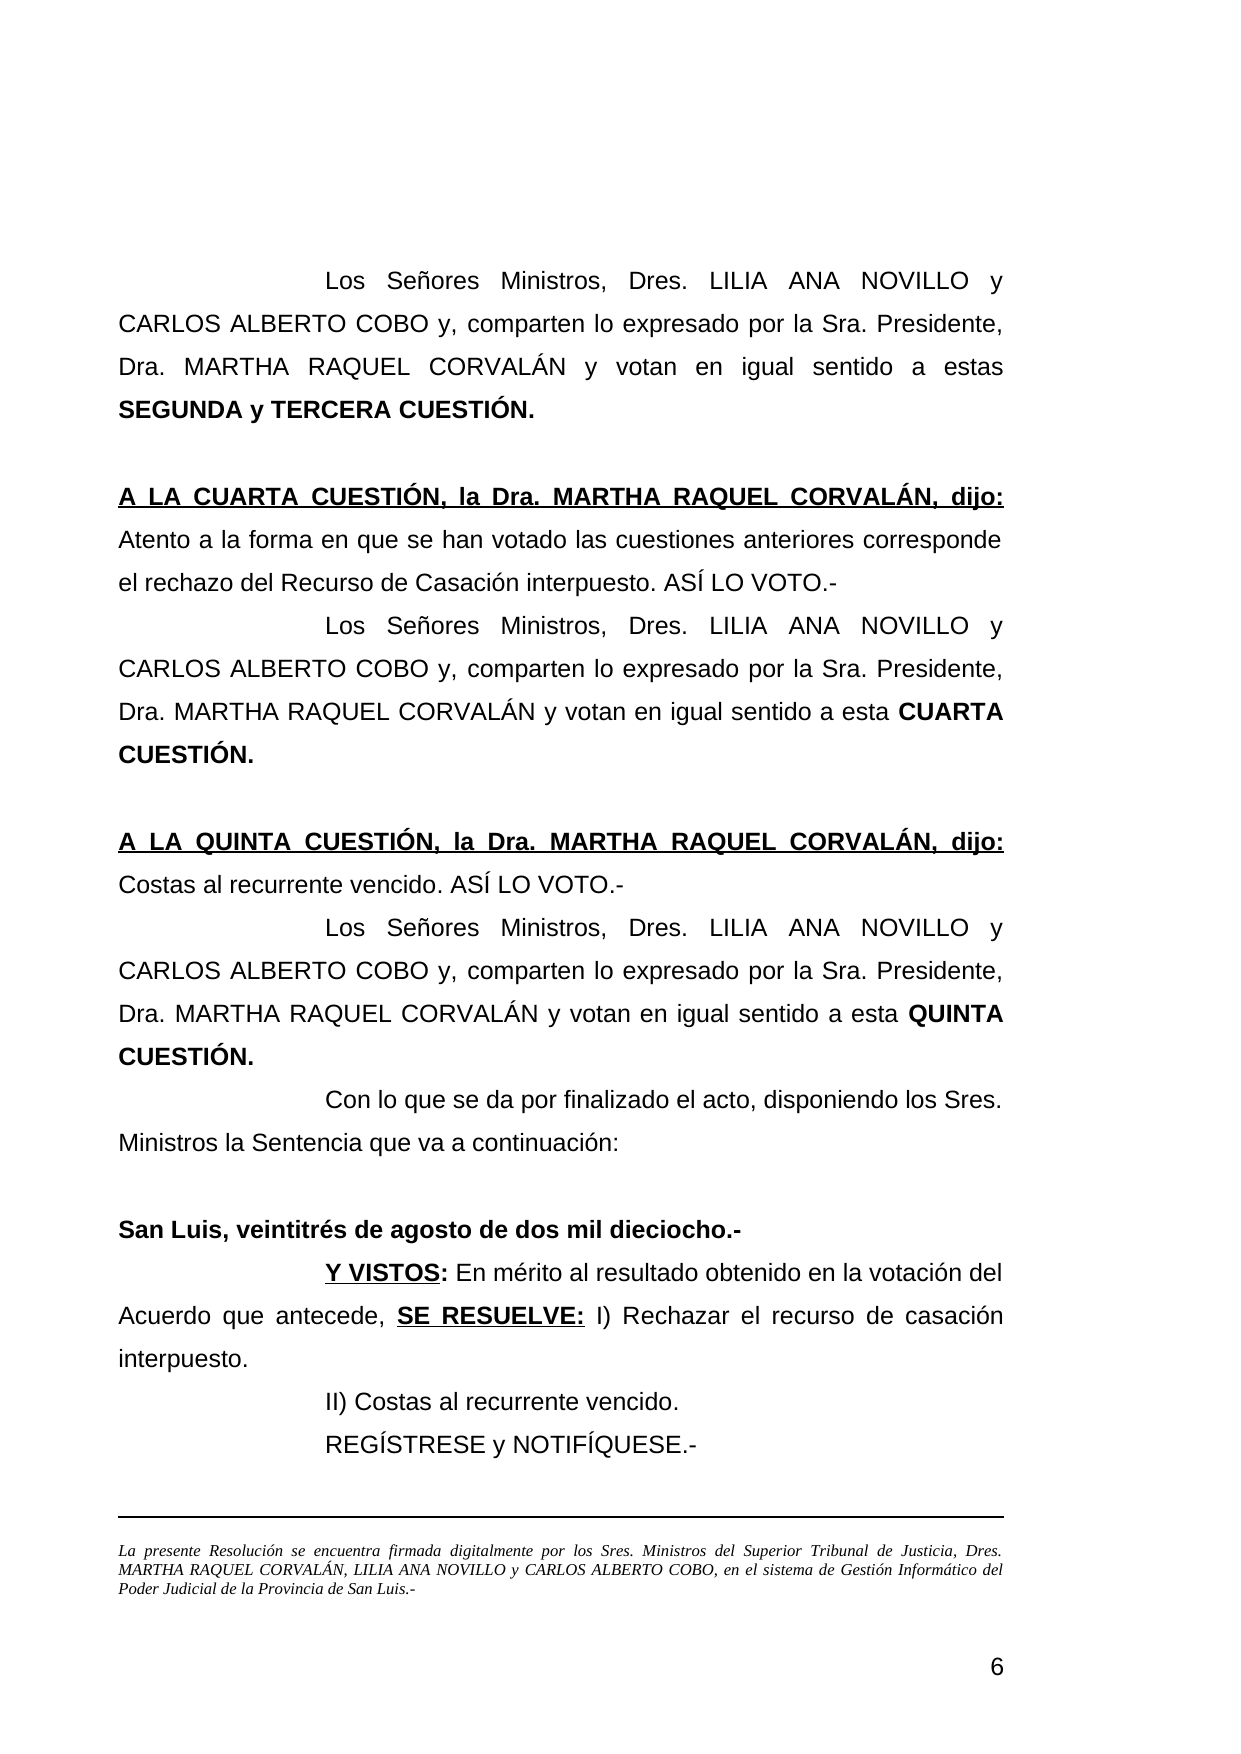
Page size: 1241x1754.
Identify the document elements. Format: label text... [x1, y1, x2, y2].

text A LA QUINTA CUESTIÓN, la Dra. MARTHA RAQUEL CORVALÁN, dijo: Costas al recurrente vencido. ASÍ LO VOTO.- [118, 826, 1004, 851]
text Y VISTOS: En mérito al resultado obtenido en la votación del Acuerdo que antecede, SE RESUELVE: I) Rechazar el recurso de casación interpuesto. [118, 1258, 1004, 1373]
text San Luis, veintitrés de agosto de dos mil dieciocho.- [118, 1214, 1004, 1243]
text Los Señores Ministros, Dres. LILIA ANA NOVILLO y CARLOS ALBERTO COBO y, comparten lo expresado por la Sra. Presidente, Dra. MARTHA RAQUEL CORVALÁN y votan en igual sentido a esta CUARTA CUESTIÓN. [118, 611, 1004, 769]
text II) Costas al recurrente vencido. [118, 1387, 1004, 1416]
text Con lo que se da por finalizado el acto, disponiendo los Sres. Ministros la Sentencia que va a continuación: [118, 1085, 1004, 1157]
text REGÍSTRESE y NOTIFÍQUESE.- [118, 1430, 1004, 1459]
text Los Señores Ministros, Dres. LILIA ANA NOVILLO y CARLOS ALBERTO COBO y, comparten lo expresado por la Sra. Presidente, Dra. MARTHA RAQUEL CORVALÁN y votan en igual sentido a estas SEGUNDA y TERCERA CUESTIÓN. [118, 266, 1004, 424]
text A LA CUARTA CUESTIÓN, la Dra. MARTHA RAQUEL CORVALÁN, dijo: Atento a la forma en que se han votado las cuestiones anteriores corresponde el rechazo del Recurso de Casación interpuesto. ASÍ LO VOTO.- [118, 508, 1004, 596]
text Los Señores Ministros, Dres. LILIA ANA NOVILLO y CARLOS ALBERTO COBO y, comparten lo expresado por la Sra. Presidente, Dra. MARTHA RAQUEL CORVALÁN y votan en igual sentido a esta QUINTA CUESTIÓN. [118, 913, 1004, 1071]
text A LA QUINTA CUESTIÓN, la Dra. MARTHA RAQUEL CORVALÁN, dijo: Costas al recurrente vencido. ASÍ LO VOTO.- [118, 853, 1004, 898]
text La presente Resolución se encuentra firmada digitalmente por los Sres. Ministros del Superior Tribunal de Justicia, Dres. MARTHA RAQUEL CORVALÁN, LILIA ANA NOVILLO y CARLOS ALBERTO COBO, en el sistema de Gestión Informático del Poder Judicial de la Provincia de San Luis.- [118, 1541, 1004, 1598]
text A LA CUARTA CUESTIÓN, la Dra. MARTHA RAQUEL CORVALÁN, dijo: Atento a la forma en que se han votado las cuestiones anteriores corresponde el rechazo del Recurso de Casación interpuesto. ASÍ LO VOTO.- [118, 481, 1004, 506]
